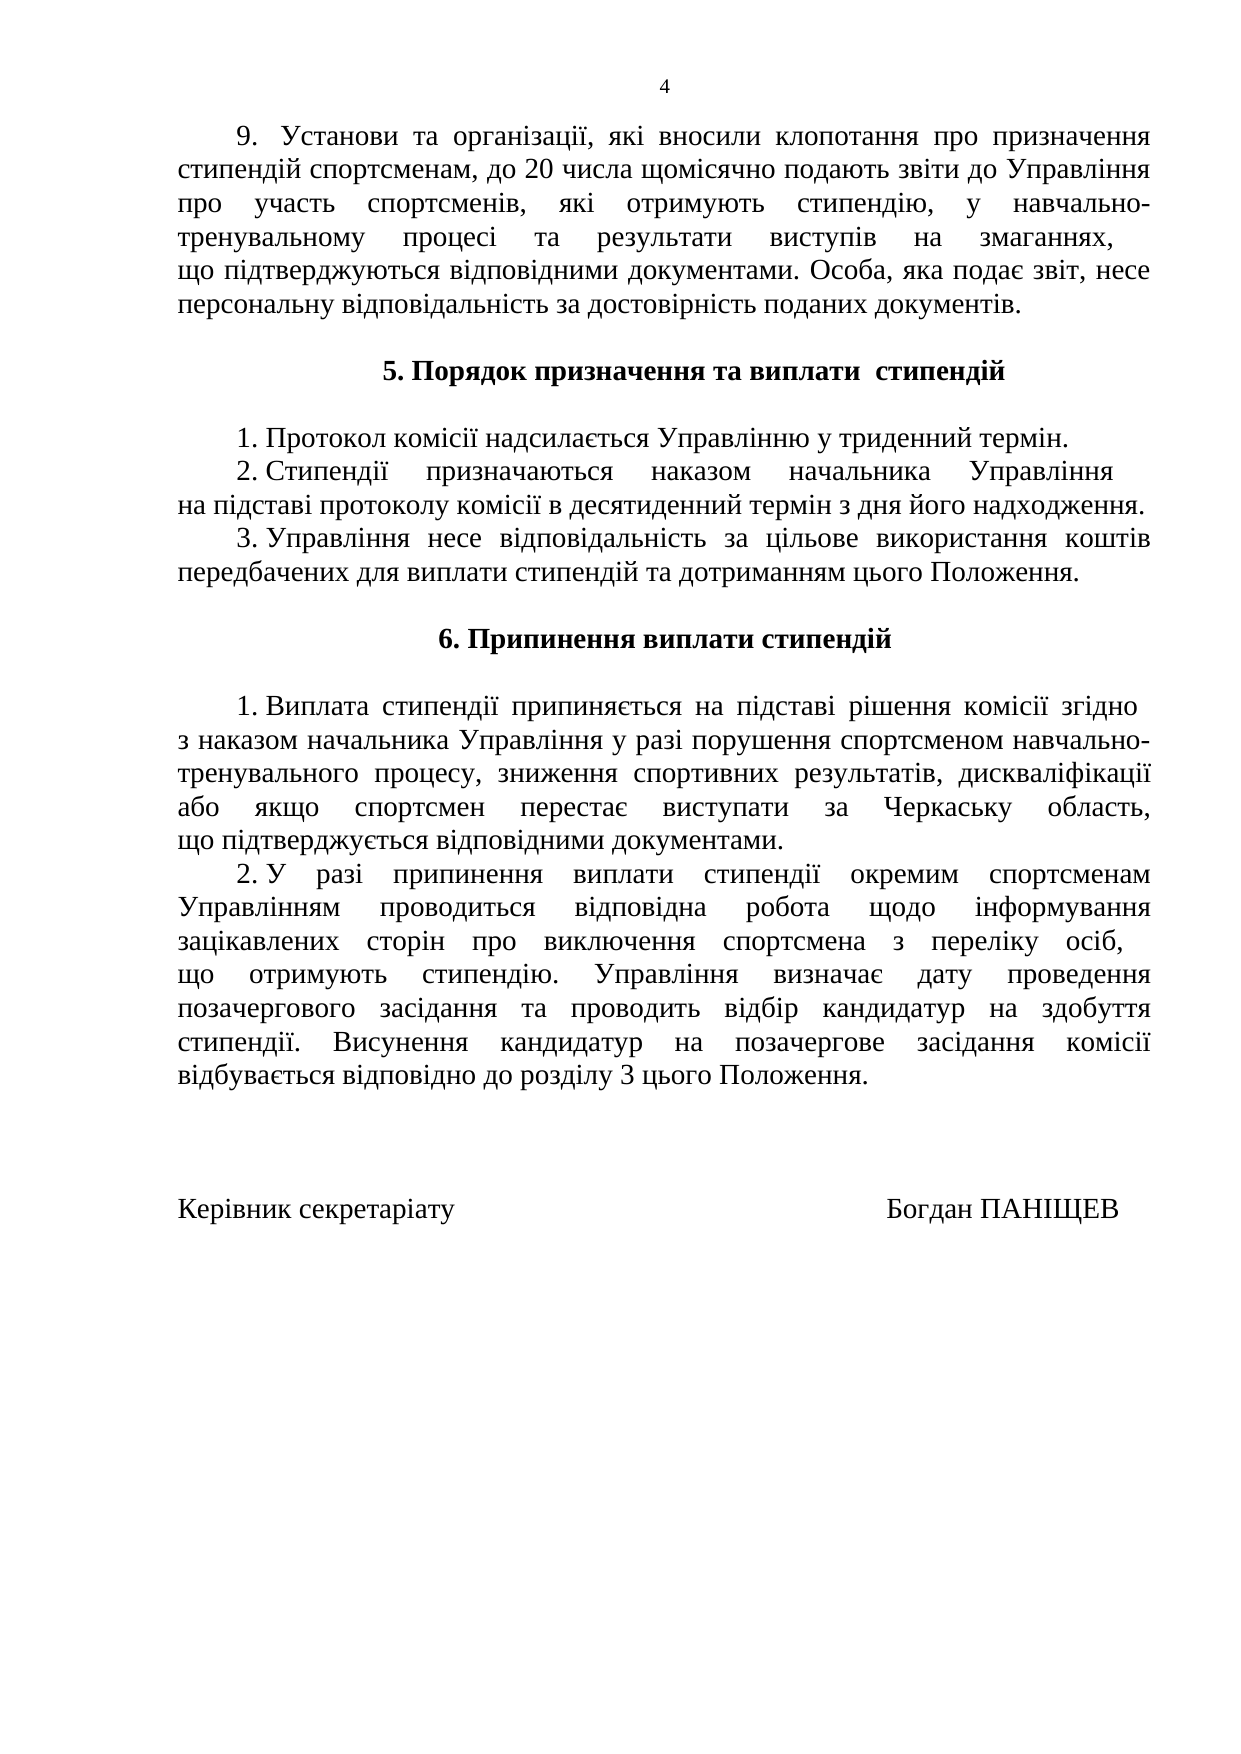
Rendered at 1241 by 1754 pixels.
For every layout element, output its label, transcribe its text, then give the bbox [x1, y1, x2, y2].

text 1. Виплата стипендії припиняється на підставі рішення комісії згідно з наказом начальника Управління у разі порушення спортсменом навчально-тренувального процесу, зниження спортивних результатів, дискваліфікації або якщо спортсмен перестає виступати за Черкаську область, що підтверджується відповідними документами. [177, 688, 1152, 856]
text 2. Стипендії призначаються наказом начальника Управління на підставі протоколу комісії в десятиденний термін з дня його надходження. [177, 453, 1152, 521]
text 9. Установи та організації, які вносили клопотання про призначення стипендій спортсменам, до 20 числа щомісячно подають звіти до Управління про участь спортсменів, які отримують стипендію, у навчально-тренувальному процесі та результати виступів на змаганнях, що підтверджуються відповідними документами. Особа, яка подає звіт, несе персональну відповідальність за достовірність поданих документів. [177, 118, 1152, 319]
text 3. Управління несе відповідальність за цільове використання коштів передбачених для виплати стипендій та дотриманням цього Положення. [177, 521, 1152, 588]
text 2. У разі припинення виплати стипендії окремим спортсменам Управлінням проводиться відповідна робота щодо інформування зацікавлених сторін про виключення спортсмена з переліку осіб, що отримують стипендію. Управління визначає дату проведення позачергового засідання та проводить відбір кандидатур на здобуття стипендії. Висунення кандидатур на позачергове засідання комісії відбувається відповідно до розділу 3 цього Положення. [177, 856, 1152, 1091]
text 5. Порядок призначення та виплати стипендій [177, 353, 1152, 386]
text 6. Припинення виплати стипендій [177, 621, 1152, 655]
text 1. Протокол комісії надсилається Управлінню у триденний термін. [177, 420, 1152, 453]
text Керівник секретаріату Богдан ПАНІЩЕВ [177, 1191, 1152, 1225]
